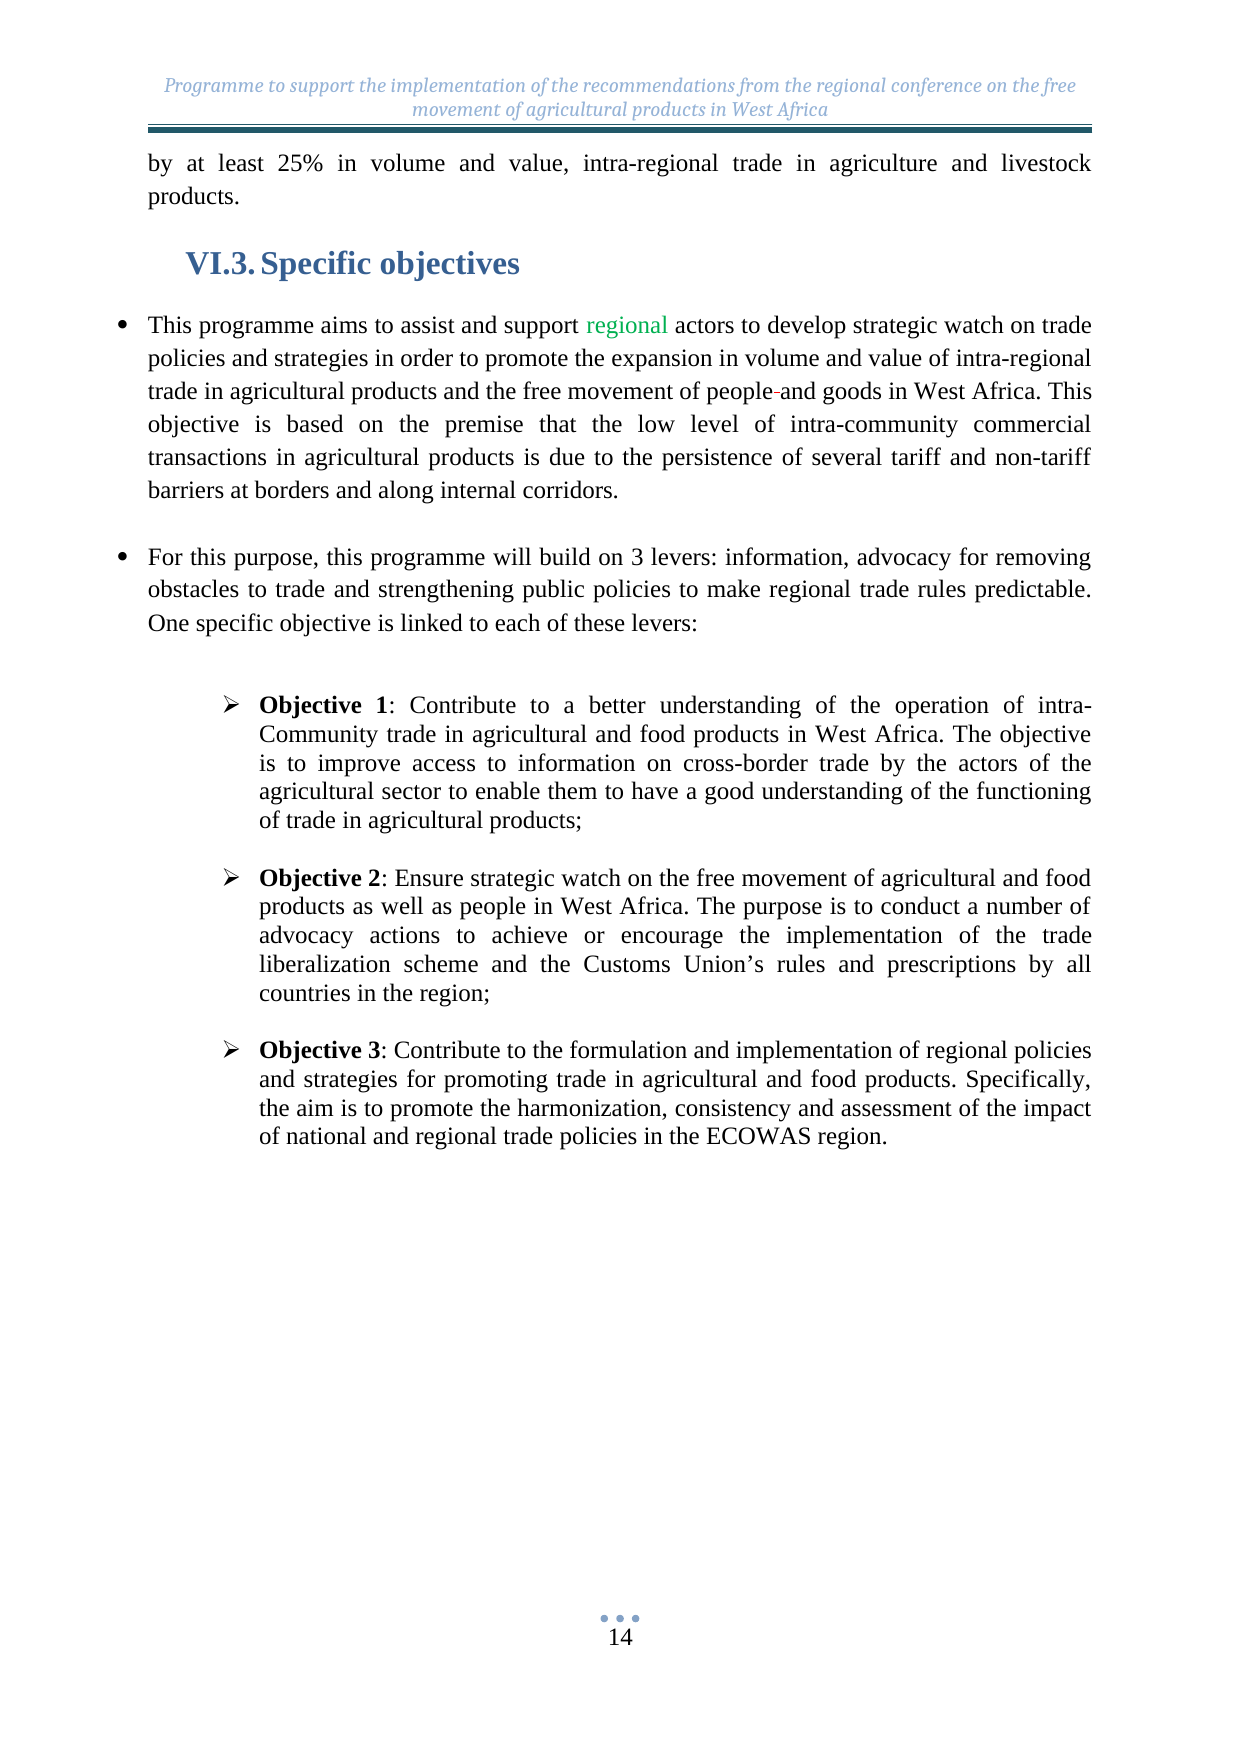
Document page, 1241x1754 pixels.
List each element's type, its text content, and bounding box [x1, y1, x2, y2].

list This programme aims to assist and support regional actors to develop strategic watch on trade policies and strategies in order to promote the expansion in volume and value of intra-regional trade in agricultural products and the free movement of people and goods in West Africa. This objective is based on the premise that the low level of intra-community commercial transactions in agricultural products is due to the persistence of several tariff and non-tariff barriers at borders and along internal corridors. [118, 310, 1092, 504]
list Objective 3: Contribute to the formulation and implementation of regional policies and strategies for promoting trade in agricultural and food products. Specifically, the aim is to promote the harmonization, consistency and assessment of the impact of national and regional trade policies in the ECOWAS region. [221, 1035, 1092, 1150]
subtitle Specific objectives [185, 243, 1092, 281]
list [118, 148, 1092, 209]
list For this purpose, this programme will build on 3 levers: information, advocacy for removing obstacles to trade and strengthening public policies to make regional trade rules predictable. One specific objective is linked to each of these levers: [118, 542, 1092, 636]
list Objective 2: Ensure strategic watch on the free movement of agricultural and food products as well as people in West Africa. The purpose is to conduct a number of advocacy actions to achieve or encourage the implementation of the trade liberalization scheme and the Customs Union’s rules and prescriptions by all countries in the region; [221, 863, 1092, 1006]
list Objective 1: Contribute to a better understanding of the operation of intra-Community trade in agricultural and food products in West Africa. The objective is to improve access to information on cross-border trade by the actors of the agricultural sector to enable them to have a good understanding of the functioning of trade in agricultural products; [221, 690, 1092, 834]
